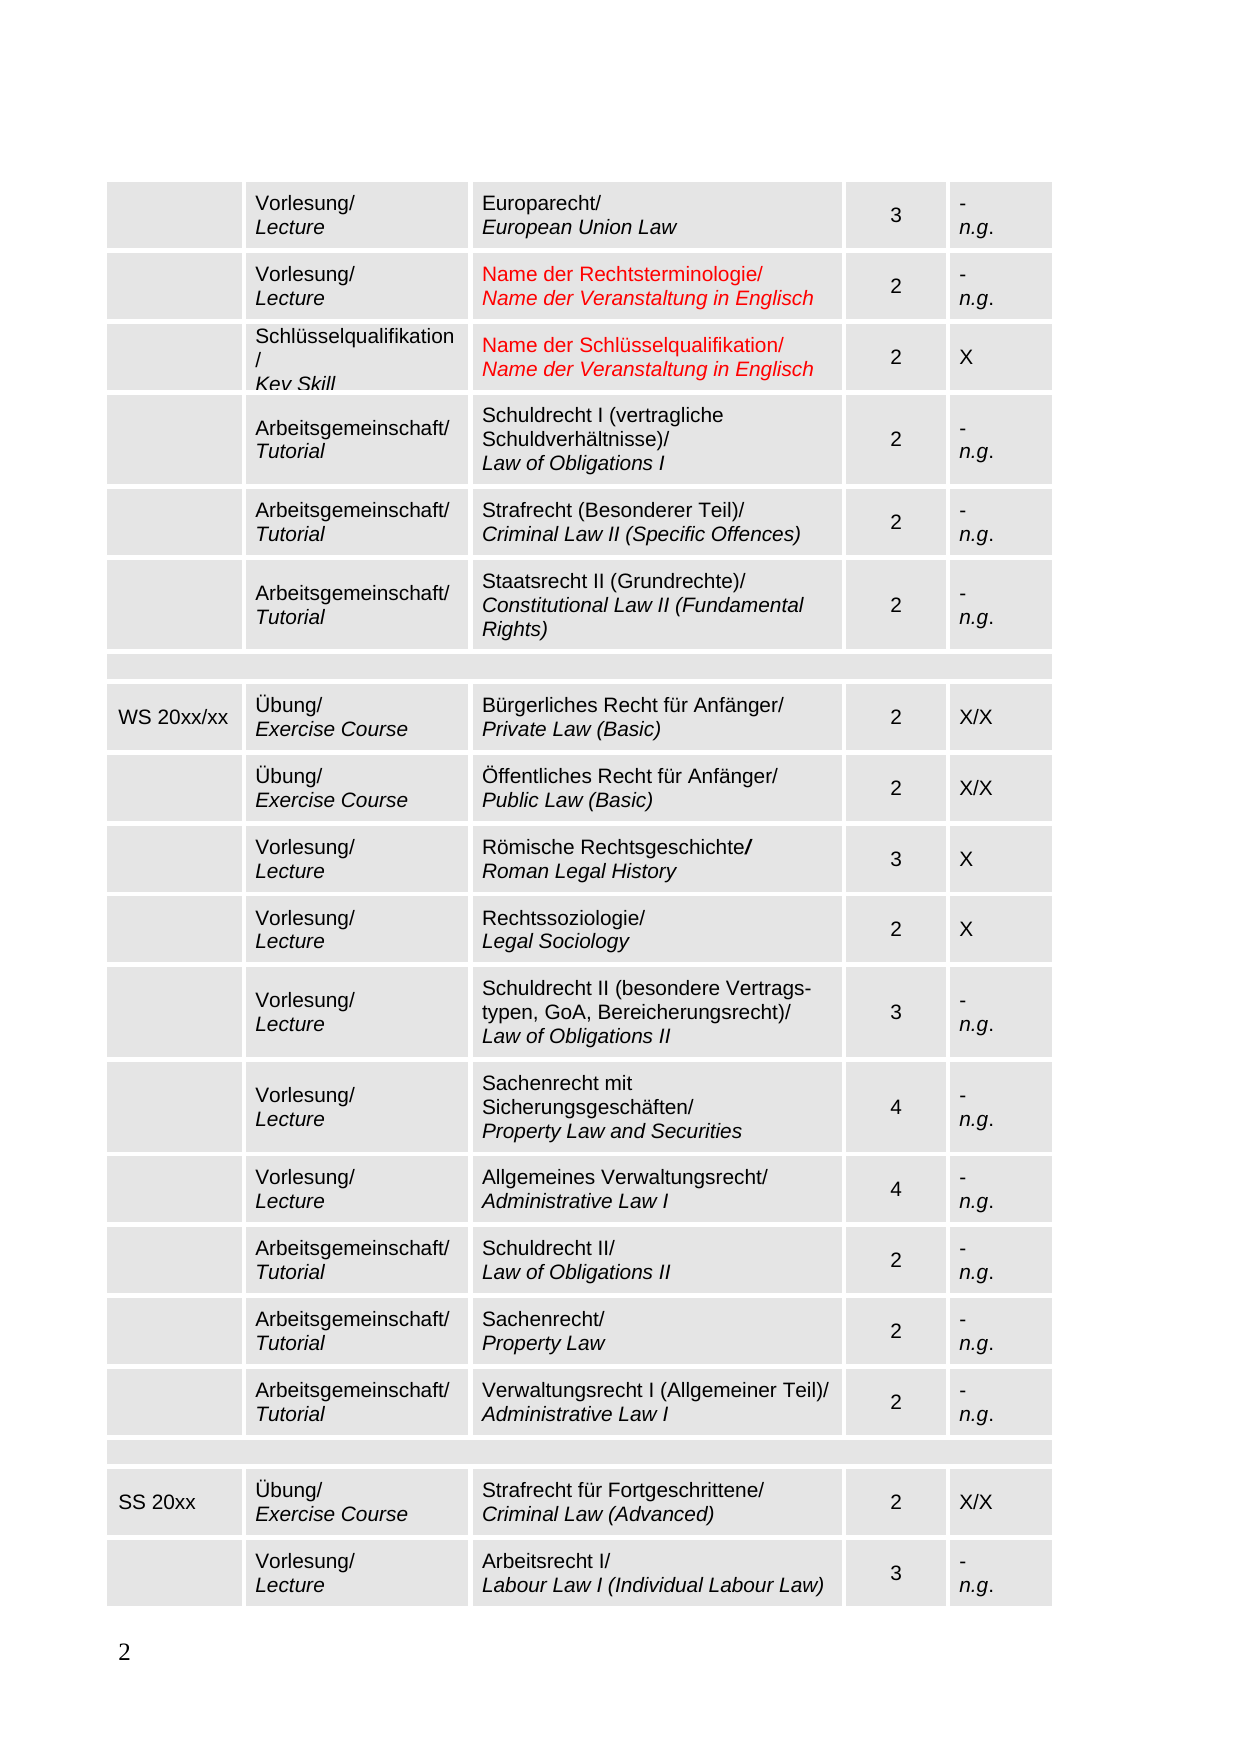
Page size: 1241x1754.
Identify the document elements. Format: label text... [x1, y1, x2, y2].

table_cell 4 [846, 1062, 946, 1151]
table_cell [107, 324, 242, 390]
table_cell [107, 182, 242, 248]
table_cell [107, 1227, 242, 1293]
table_cell Bürgerliches Recht für Anfänger/ Private Law (Basic) [473, 684, 842, 750]
table_cell - n.g. [950, 1540, 1052, 1606]
table_cell [107, 1156, 242, 1222]
table_cell - n.g. [950, 489, 1052, 555]
table_cell 2 [846, 253, 946, 319]
table_cell - n.g. [950, 560, 1052, 649]
table_cell 2 [846, 896, 946, 962]
table_cell 2 [846, 1369, 946, 1435]
table_cell - n.g. [950, 182, 1052, 248]
table_cell Arbeitsgemeinschaft/ Tutorial [246, 1369, 468, 1435]
table_cell [107, 253, 242, 319]
table_cell 2 [846, 324, 946, 390]
table_cell X/X [950, 1469, 1052, 1535]
table_cell Verwaltungsrecht I (Allgemeiner Teil)/ Administrative Law I [473, 1369, 842, 1435]
table_cell 3 [846, 967, 946, 1057]
table_cell [107, 1540, 242, 1606]
table_cell Öffentliches Recht für Anfänger/ Public Law (Basic) [473, 755, 842, 821]
table_cell Schlüsselqualifikation/ Key Skill [246, 324, 468, 390]
table_cell Schuldrecht II/ Law of Obligations II [473, 1227, 842, 1293]
table_cell [107, 489, 242, 555]
table_cell Rechtssoziologie/ Legal Sociology [473, 896, 842, 962]
table_cell X/X [950, 755, 1052, 821]
table_cell Vorlesung/ Lecture [246, 1062, 468, 1151]
table_cell - n.g. [950, 1156, 1052, 1222]
table_cell Schuldrecht I (vertragliche Schuldverhältnisse)/ Law of Obligations I [473, 395, 842, 484]
table_cell X [950, 896, 1052, 962]
table_cell Arbeitsrecht I/ Labour Law I (Individual Labour Law) [473, 1540, 842, 1606]
table_cell [107, 395, 242, 484]
table_cell Vorlesung/ Lecture [246, 182, 468, 248]
table_cell Name der Rechtsterminologie/ Name der Veranstaltung in Englisch [473, 253, 842, 319]
table_cell 3 [846, 826, 946, 892]
table_cell [107, 560, 242, 649]
table_cell Sachenrecht/ Property Law [473, 1298, 842, 1364]
table_cell Strafrecht (Besonderer Teil)/ Criminal Law II (Specific Offences) [473, 489, 842, 555]
table_cell Übung/ Exercise Course [246, 684, 468, 750]
table_cell Allgemeines Verwaltungsrecht/ Administrative Law I [473, 1156, 842, 1222]
table_cell Übung/ Exercise Course [246, 755, 468, 821]
table_cell - n.g. [950, 1227, 1052, 1293]
table_cell [107, 967, 242, 1057]
table_cell 4 [846, 1156, 946, 1222]
table_cell [107, 1369, 242, 1435]
table_cell [107, 1440, 1052, 1464]
table_cell X [950, 826, 1052, 892]
table_cell Arbeitsgemeinschaft/ Tutorial [246, 395, 468, 484]
table_cell WS 20xx/xx [107, 684, 242, 750]
table_cell - n.g. [950, 1062, 1052, 1151]
table_cell 2 [846, 755, 946, 821]
table_cell - n.g. [950, 395, 1052, 484]
table_cell 2 [846, 1227, 946, 1293]
table_cell Europarecht/ European Union Law [473, 182, 842, 248]
table_cell [107, 826, 242, 892]
table_cell - n.g. [950, 1369, 1052, 1435]
table_cell Name der Schlüsselqualifikation/ Name der Veranstaltung in Englisch [473, 324, 842, 390]
table_cell - n.g. [950, 253, 1052, 319]
table_cell Vorlesung/ Lecture [246, 1540, 468, 1606]
table_cell 3 [846, 182, 946, 248]
table_cell Sachenrecht mit Sicherungsgeschäften/ Property Law and Securities [473, 1062, 842, 1151]
table_cell Arbeitsgemeinschaft/ Tutorial [246, 560, 468, 649]
table_cell Arbeitsgemeinschaft/ Tutorial [246, 489, 468, 555]
table_cell X [950, 324, 1052, 390]
table_cell 3 [846, 1540, 946, 1606]
table_cell [107, 755, 242, 821]
table_cell Schuldrecht II (besondere Vertrags-typen, GoA, Bereicherungsrecht)/ Law of Obligations II [473, 967, 842, 1057]
table_cell Vorlesung/ Lecture [246, 1156, 468, 1222]
table_cell [107, 1298, 242, 1364]
table_cell Vorlesung/ Lecture [246, 896, 468, 962]
table_cell - n.g. [950, 967, 1052, 1057]
table_cell Übung/ Exercise Course [246, 1469, 468, 1535]
table_cell Vorlesung/ Lecture [246, 253, 468, 319]
table_cell SS 20xx [107, 1469, 242, 1535]
table_cell Arbeitsgemeinschaft/ Tutorial [246, 1298, 468, 1364]
table_cell 2 [846, 489, 946, 555]
table_cell Vorlesung/ Lecture [246, 967, 468, 1057]
table_cell [107, 896, 242, 962]
table_cell X/X [950, 684, 1052, 750]
table_cell [107, 654, 1052, 679]
table_cell - n.g. [950, 1298, 1052, 1364]
table_cell Römische Rechtsgeschichte/ Roman Legal History [473, 826, 842, 892]
table_cell 2 [846, 1298, 946, 1364]
table_cell [107, 1062, 242, 1151]
table_cell Strafrecht für Fortgeschrittene/ Criminal Law (Advanced) [473, 1469, 842, 1535]
table_cell 2 [846, 1469, 946, 1535]
table_cell 2 [846, 395, 946, 484]
table_cell Staatsrecht II (Grundrechte)/ Constitutional Law II (Fundamental Rights) [473, 560, 842, 649]
table_cell 2 [846, 684, 946, 750]
table_cell Arbeitsgemeinschaft/ Tutorial [246, 1227, 468, 1293]
table_cell Vorlesung/ Lecture [246, 826, 468, 892]
table_cell 2 [846, 560, 946, 649]
